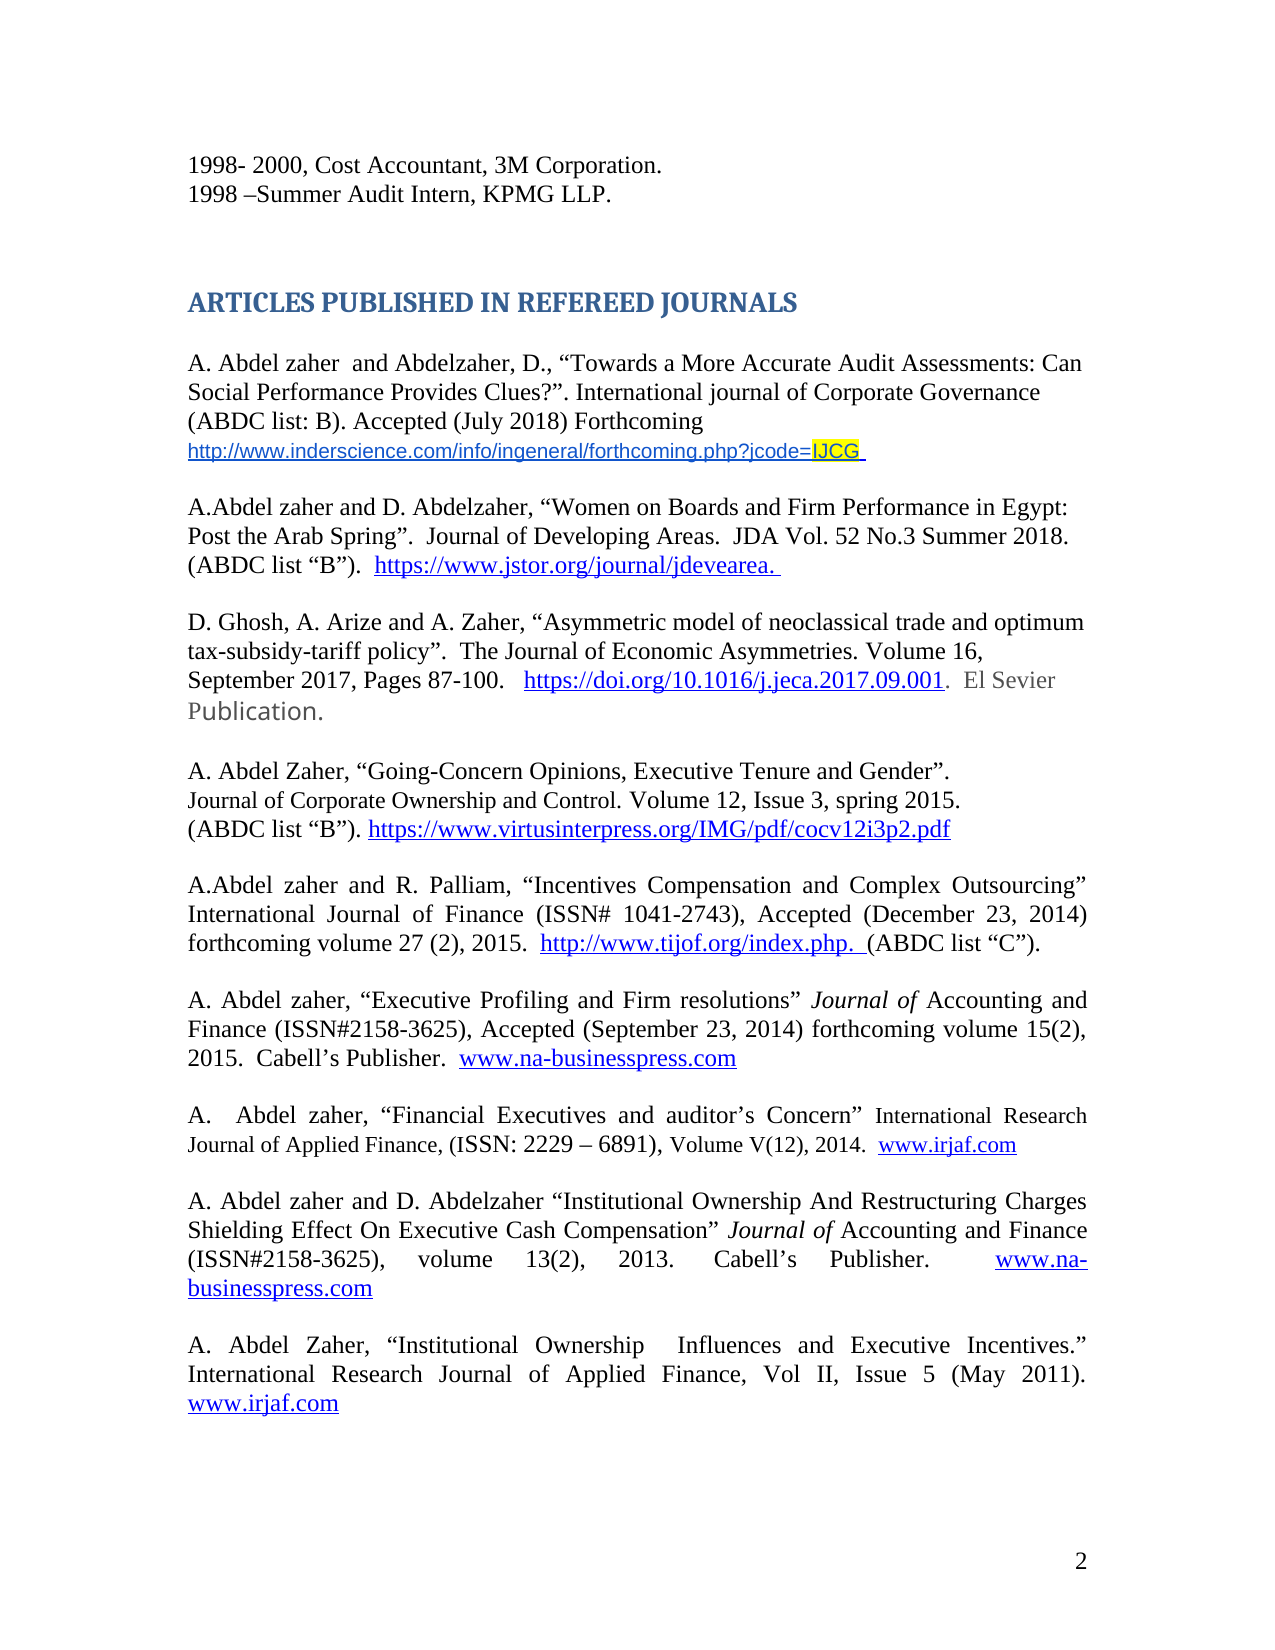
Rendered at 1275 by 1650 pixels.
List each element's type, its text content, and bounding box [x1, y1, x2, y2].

list A. Abdel zaher and D. Abdelzaher “Institutional Ownership And Restructuring Charges Shielding Effect On Executive Cash Compensation” Journal of Accounting and Finance (ISSN#2158-3625), volume 13(2), 2013. Cabell’s Publisher. www.na-businesspress.com [187, 1186, 1087, 1301]
text 1998 –Summer Audit Intern, KPMG LLP. [187, 179, 1087, 207]
text Journal of Corporate Ownership and Control. Volume 12, Issue 3, spring 2015. [187, 785, 1087, 814]
list A. Abdel zaher, “Financial Executives and auditor’s Concern” International Research Journal of Applied Finance, (ISSN: 2229 – 6891), Volume V(12), 2014. www.irjaf.com [187, 1100, 1087, 1158]
text (ABDC list “B”). https://www.virtusinterpress.org/IMG/pdf/cocv12i3p2.pdf [187, 814, 1087, 843]
text A.Abdel zaher and D. Abdelzaher, “Women on Boards and Firm Performance in Egypt: Post the Arab Spring”. Journal of Developing Areas. JDA Vol. 52 No.3 Summer 2018. (ABDC list “B”). https://www.jstor.org/journal/jdevearea. [187, 492, 1087, 578]
subtitle ARTICLES PUBLISHED IN REFEREED JOURNALS [187, 286, 1087, 320]
text A. Abdel Zaher, “Going-Concern Opinions, Executive Tenure and Gender”. [187, 756, 1087, 785]
list A. Abdel zaher, “Executive Profiling and Firm resolutions” Journal of Accounting and Finance (ISSN#2158-3625), Accepted (September 23, 2014) forthcoming volume 15(2), 2015. Cabell’s Publisher. www.na-businesspress.com [187, 985, 1087, 1071]
text A.Abdel zaher and R. Palliam, “Incentives Compensation and Complex Outsourcing” International Journal of Finance (ISSN# 1041-2743), Accepted (December 23, 2014) forthcoming volume 27 (2), 2015. http://www.tijof.org/index.php. (ABDC list “C”). [187, 870, 1087, 956]
text 1998- 2000, Cost Accountant, 3M Corporation. [187, 150, 1087, 179]
text A. Abdel zaher and Abdelzaher, D., “Towards a More Accurate Audit Assessments: Can Social Performance Provides Clues?”. International journal of Corporate Governance (ABDC list: B). Accepted (July 2018) Forthcoming http://www.inderscience.com/info/ingeneral/forthcoming.php?jcode=IJCG [187, 348, 1087, 463]
text D. Ghosh, A. Arize and A. Zaher, “Asymmetric model of neoclassical trade and optimum tax-subsidy-tariff policy”. The Journal of Economic Asymmetries. Volume 16, September 2017, Pages 87-100. https://doi.org/10.1016/j.jeca.2017.09.001. El Sevier Publication. [187, 607, 1087, 728]
list A. Abdel Zaher, “Institutional Ownership Influences and Executive Incentives.” International Research Journal of Applied Finance, Vol II, Issue 5 (May 2011). www.irjaf.com [187, 1330, 1087, 1416]
